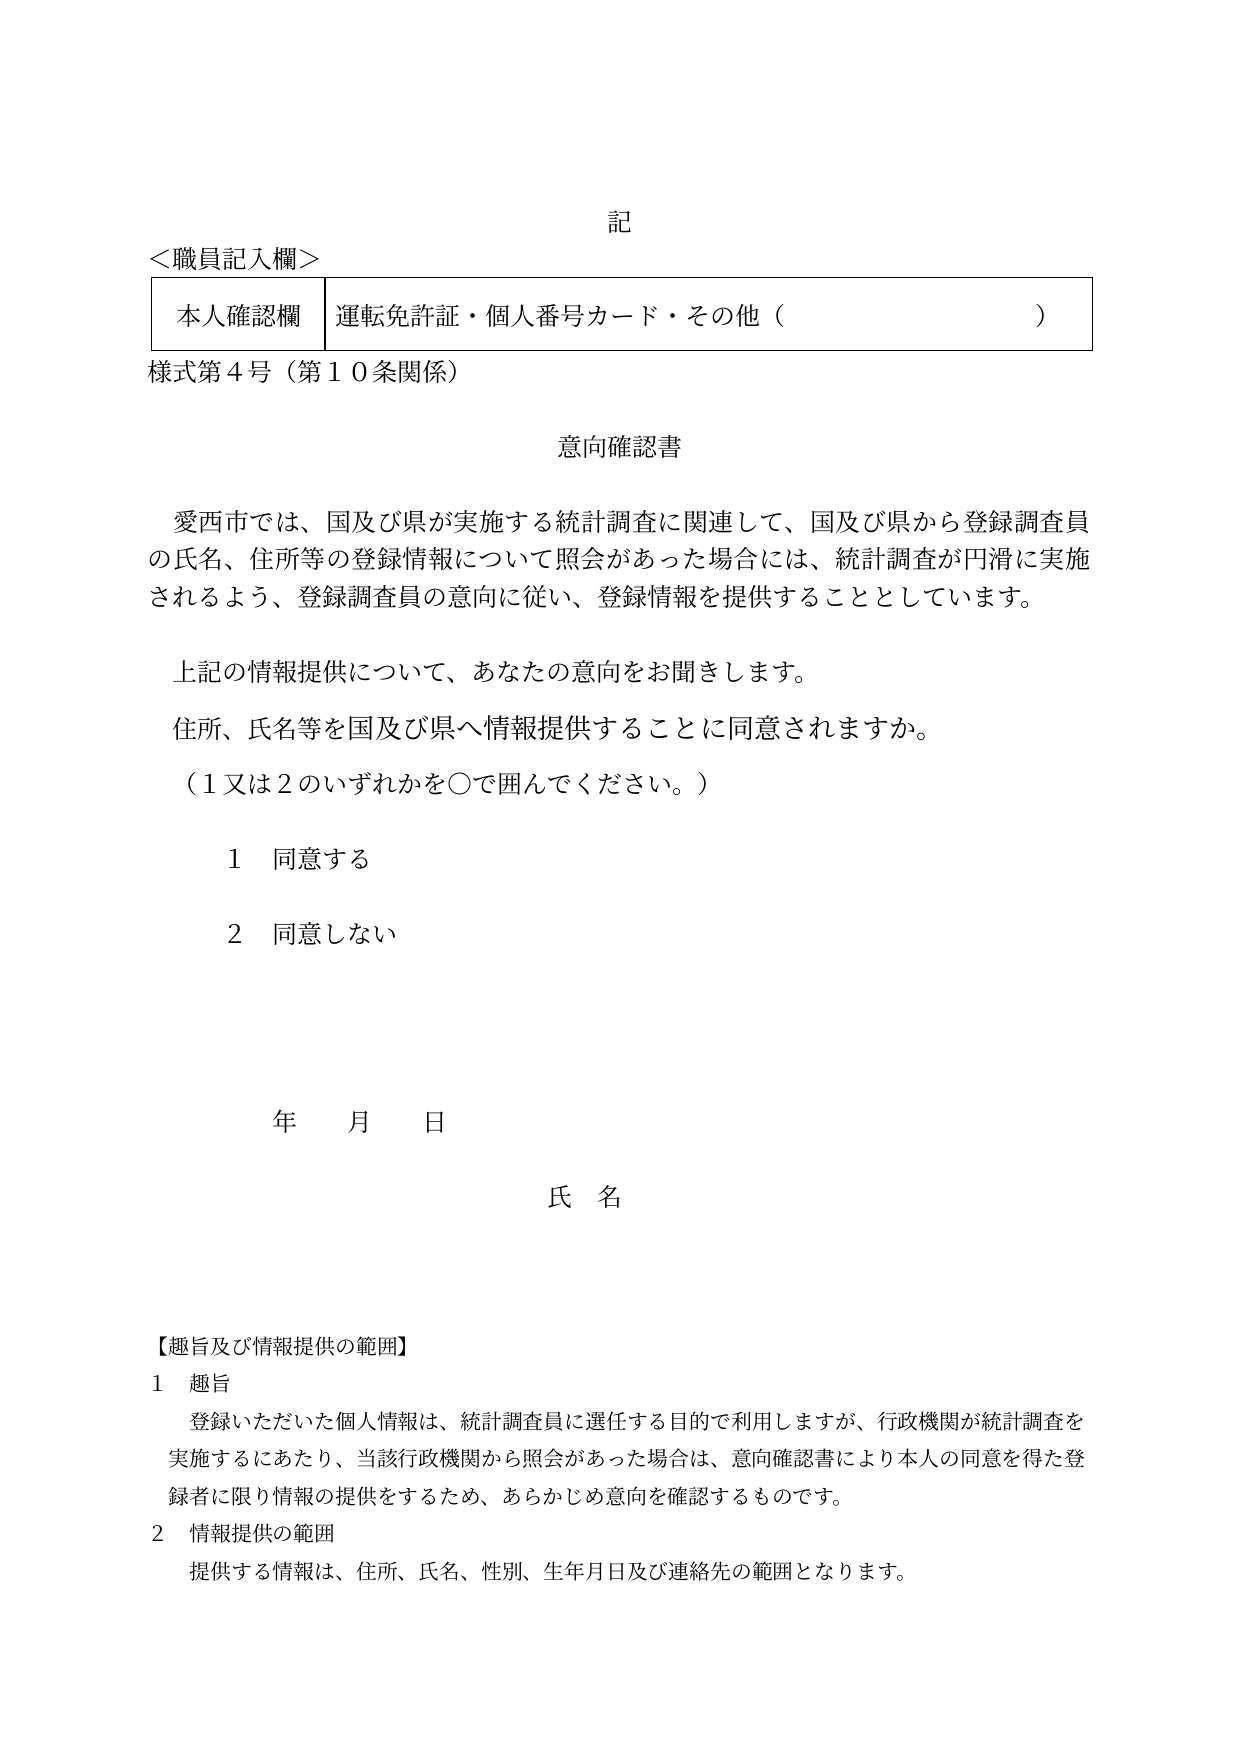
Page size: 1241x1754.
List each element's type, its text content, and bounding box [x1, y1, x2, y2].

text 住所、氏名等を国及び県へ情報提供することに同意されますか。 [148, 689, 1092, 764]
text 氏 名 [148, 1176, 1092, 1214]
text 愛西市では、国及び県が実施する統計調査に関連して、国及び県から登録調査員の氏名、住所等の登録情報について照会があった場合には、統計調査が円滑に実施されるよう、登録調査員の意向に従い、登録情報を提供することとしています。 [148, 501, 1092, 614]
text 記 [148, 202, 1092, 239]
table_header 本人確認欄 [152, 278, 324, 350]
text 意向確認書 [148, 426, 1092, 464]
text １ 趣旨 [148, 1364, 1092, 1401]
text （１又は２のいずれかを○で囲んでください。） [148, 764, 1092, 801]
text 登録いただいた個人情報は、統計調査員に選任する目的で利用しますが、行政機関が統計調査を実施するにあたり、当該行政機関から照会があった場合は、意向確認書により本人の同意を得た登録者に限り情報の提供をするため、あらかじめ意向を確認するものです。 [148, 1401, 1092, 1514]
text ＜職員記入欄＞ [148, 239, 1092, 277]
text 提供する情報は、住所、氏名、性別、生年月日及び連絡先の範囲となります。 [148, 1551, 1092, 1589]
text ２ 情報提供の範囲 [148, 1514, 1092, 1551]
text 年 月 日 [148, 1101, 1092, 1139]
text 【趣旨及び情報提供の範囲】 [148, 1326, 1092, 1364]
table_header 運転免許証・個人番号カード・その他（ ） [326, 278, 1092, 350]
text ２ 同意しない [148, 914, 1092, 951]
text 様式第４号（第１０条関係） [148, 351, 1092, 389]
text 上記の情報提供について、あなたの意向をお聞きします。 [148, 651, 1092, 689]
text １ 同意する [148, 839, 1092, 876]
